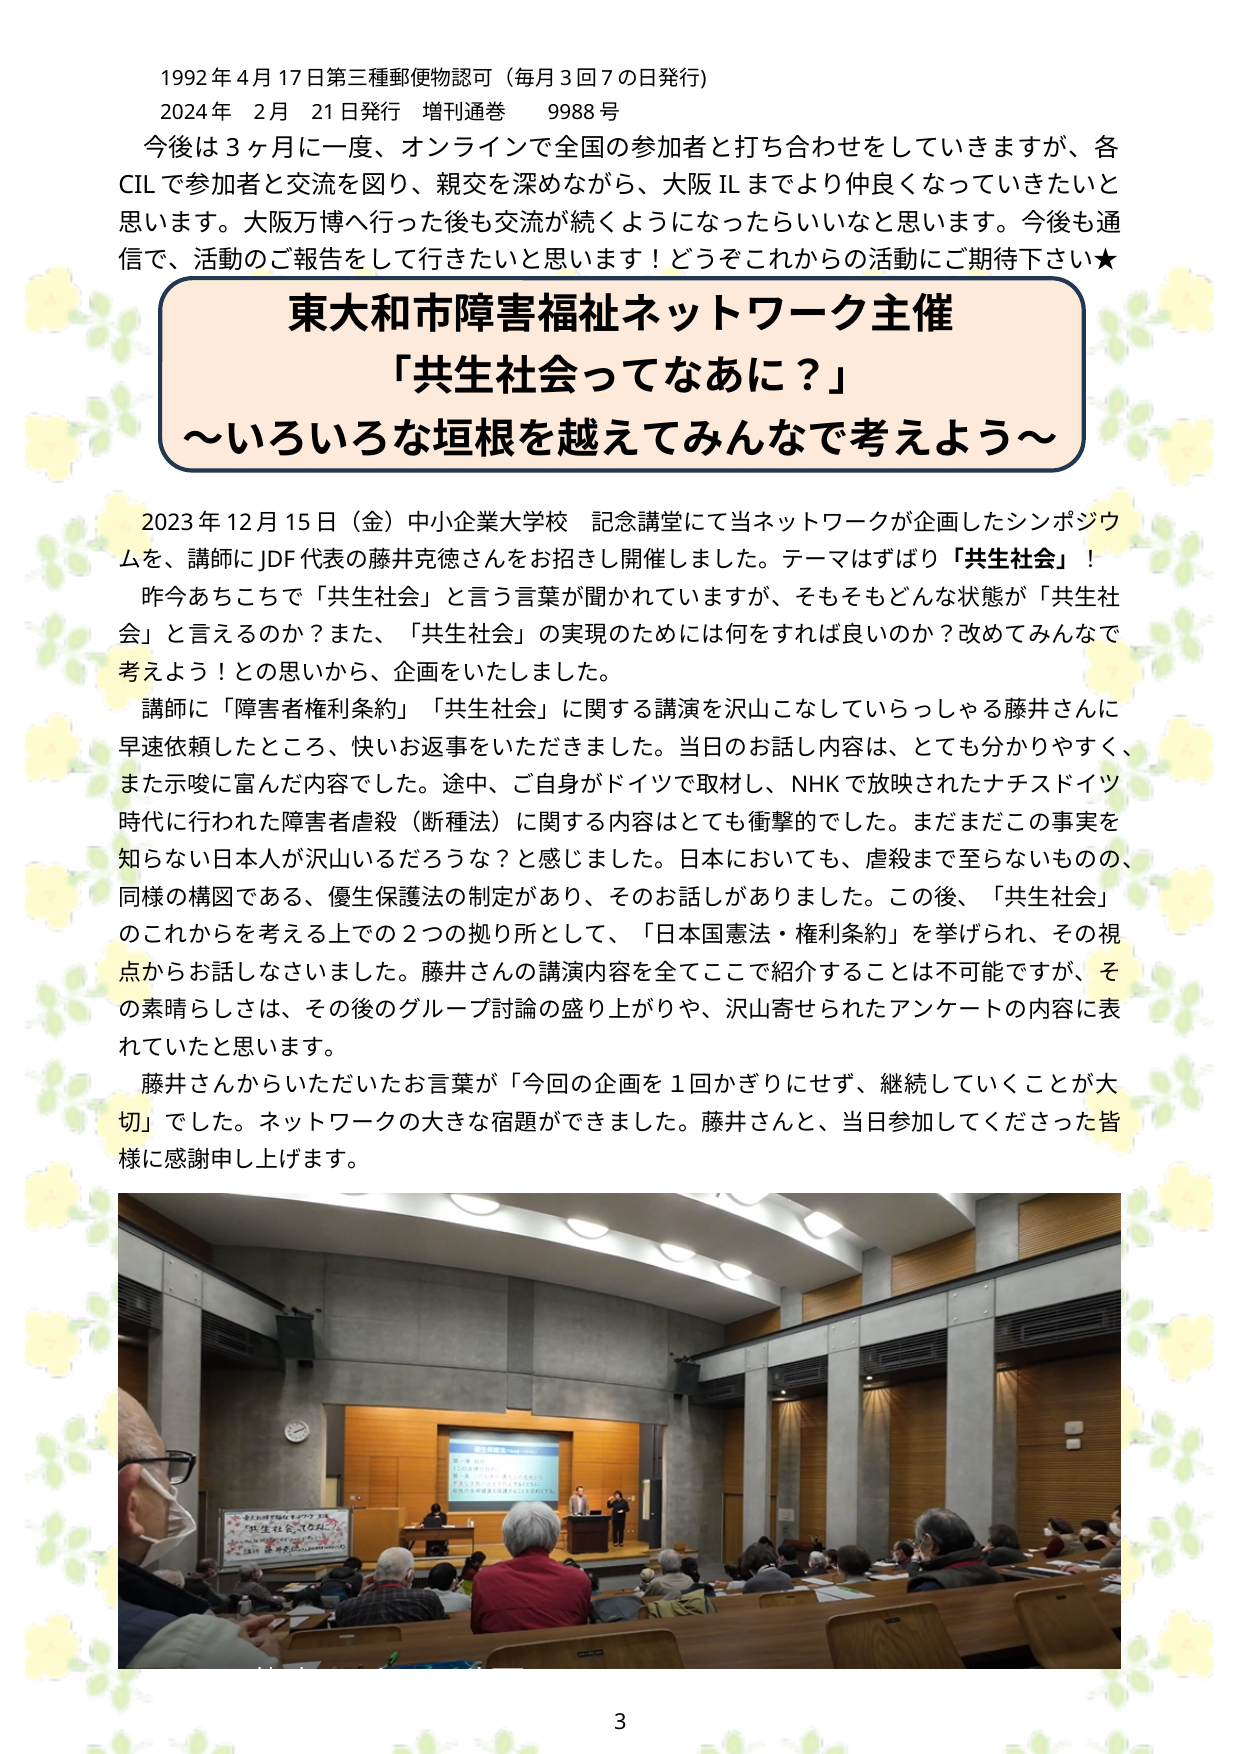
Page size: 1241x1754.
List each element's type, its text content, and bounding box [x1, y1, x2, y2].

text 講師に「障害者権利条約」「共生社会」に関する講演を沢山こなしていらっしゃる藤井さんに早速依頼したところ、快いお返事をいただきました。当日のお話し内容は、とても分かりやすく、また示唆に富んだ内容でした。途中、ご自身がドイツで取材し、NHKで放映されたナチスドイツ時代に行われた障害者虐殺（断種法）に関する内容はとても衝撃的でした。まだまだこの事実を知らない日本人が沢山いるだろうな？と感じました。日本においても、虐殺まで至らないものの、同様の構図である、優生保護法の制定があり、そのお話しがありました。この後、「共生社会」のこれからを考える上での２つの拠り所として、「日本国憲法・権利条約」を挙げられ、その視点からお話しなさいました。藤井さんの講演内容を全てここで紹介することは不可能ですが、その素晴らしさは、その後のグループ討論の盛り上がりや、沢山寄せられたアンケートの内容に表れていたと思います。 [118, 689, 1122, 1064]
picture [26, 268, 1214, 1754]
text 昨今あちこちで「共生社会」と言う言葉が聞かれていますが、そもそもどんな状態が「共生社会」と言えるのか？また、「共生社会」の実現のためには何をすれば良いのか？改めてみんなで考えよう！との思いから、企画をいたしました。 [118, 577, 1122, 689]
text 藤井さんからいただいたお言葉が「今回の企画を１回かぎりにせず、継続していくことが大切」でした。ネットワークの大きな宿題ができました。藤井さんと、当日参加してくださった皆様に感謝申し上げます。 [118, 1064, 1122, 1177]
text 2023年12月15日（金）中小企業大学校 記念講堂にて当ネットワークが企画したシンポジウムを、講師にJDF代表の藤井克徳さんをお招きし開催しました。テーマはずばり「共生社会」！ [118, 314, 1122, 577]
text 今後は3ヶ月に一度、オンラインで全国の参加者と打ち合わせをしていきますが、各CILで参加者と交流を図り、親交を深めながら、大阪ILまでより仲良くなっていきたいと思います。大阪万博へ行った後も交流が続くようになったらいいなと思います。今後も通信で、活動のご報告をして行きたいと思います！どうぞこれからの活動にご期待下さい★ [118, 127, 1122, 277]
